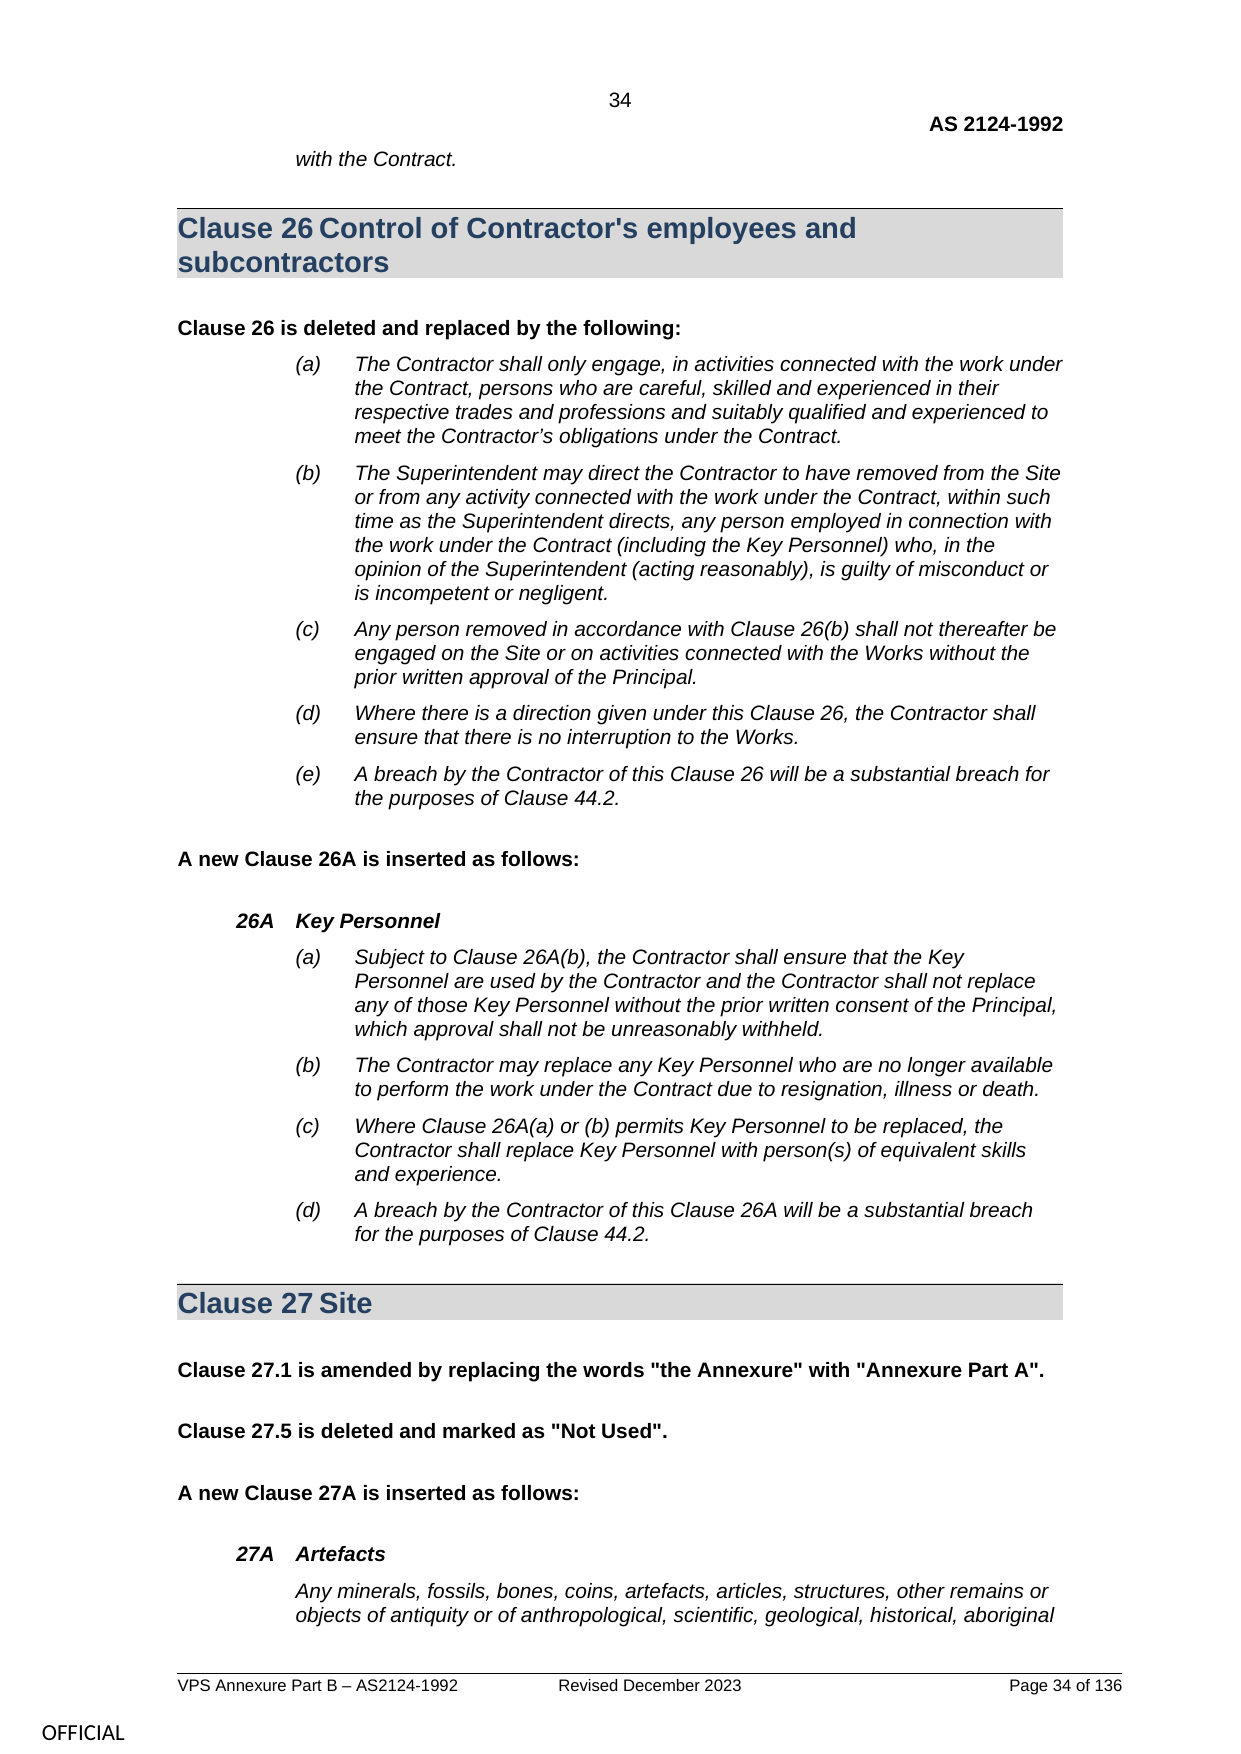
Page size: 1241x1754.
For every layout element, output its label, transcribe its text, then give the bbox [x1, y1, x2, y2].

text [295, 147, 1063, 171]
text (c) Where Clause 26A(a) or (b) permits Key Personnel to be replaced, the Contractor shall replace Key Personnel with person(s) of equivalent skills and experience. [295, 1114, 1063, 1186]
text (b) The Superintendent may direct the Contractor to have removed from the Site or from any activity connected with the work under the Contract, within such time as the Superintendent directs, any person employed in connection with the work under the Contract (including the Key Personnel) who, in the opinion of the Superintendent (acting reasonably), is guilty of misconduct or is incompetent or negligent. [295, 461, 1063, 604]
text (a) The Contractor shall only engage, in activities connected with the work under the Contract, persons who are careful, skilled and experienced in their respective trades and professions and suitably qualified and experienced to meet the Contractor’s obligations under the Contract. [295, 352, 1063, 448]
subtitle 27A Artefacts [236, 1542, 1063, 1566]
subtitle 26A Key Personnel [236, 908, 1063, 932]
text (d) A breach by the Contractor of this Clause 26A will be a substantial breach for the purposes of Clause 44.2. [295, 1198, 1063, 1246]
subtitle Clause 26 Control of Contractor's employees and subcontractors [177, 209, 1063, 278]
subtitle Clause 27.5 is deleted and marked as "Not Used". [177, 1419, 1063, 1443]
subtitle Clause 27 Site [177, 1285, 1063, 1320]
subtitle A new Clause 26A is inserted as follows: [177, 847, 1063, 871]
text (c) Any person removed in accordance with Clause 26(b) shall not thereafter be engaged on the Site or on activities connected with the Works without the prior written approval of the Principal. [295, 617, 1063, 689]
text (d) Where there is a direction given under this Clause 26, the Contractor shall ensure that there is no interruption to the Works. [295, 701, 1063, 749]
subtitle Clause 26 is deleted and replaced by the following: [177, 316, 1063, 340]
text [295, 1578, 1063, 1626]
subtitle A new Clause 27A is inserted as follows: [177, 1481, 1063, 1504]
subtitle Clause 27.1 is amended by replacing the words "the Annexure" with "Annexure Part A". [177, 1358, 1063, 1382]
text (b) The Contractor may replace any Key Personnel who are no longer available to perform the work under the Contract due to resignation, illness or death. [295, 1053, 1063, 1101]
text (e) A breach by the Contractor of this Clause 26 will be a substantial breach for the purposes of Clause 44.2. [295, 762, 1063, 809]
text (a) Subject to Clause 26A(b), the Contractor shall ensure that the Key Personnel are used by the Contractor and the Contractor shall not replace any of those Key Personnel without the prior written consent of the Principal, which approval shall not be unreasonably withheld. [295, 945, 1063, 1041]
